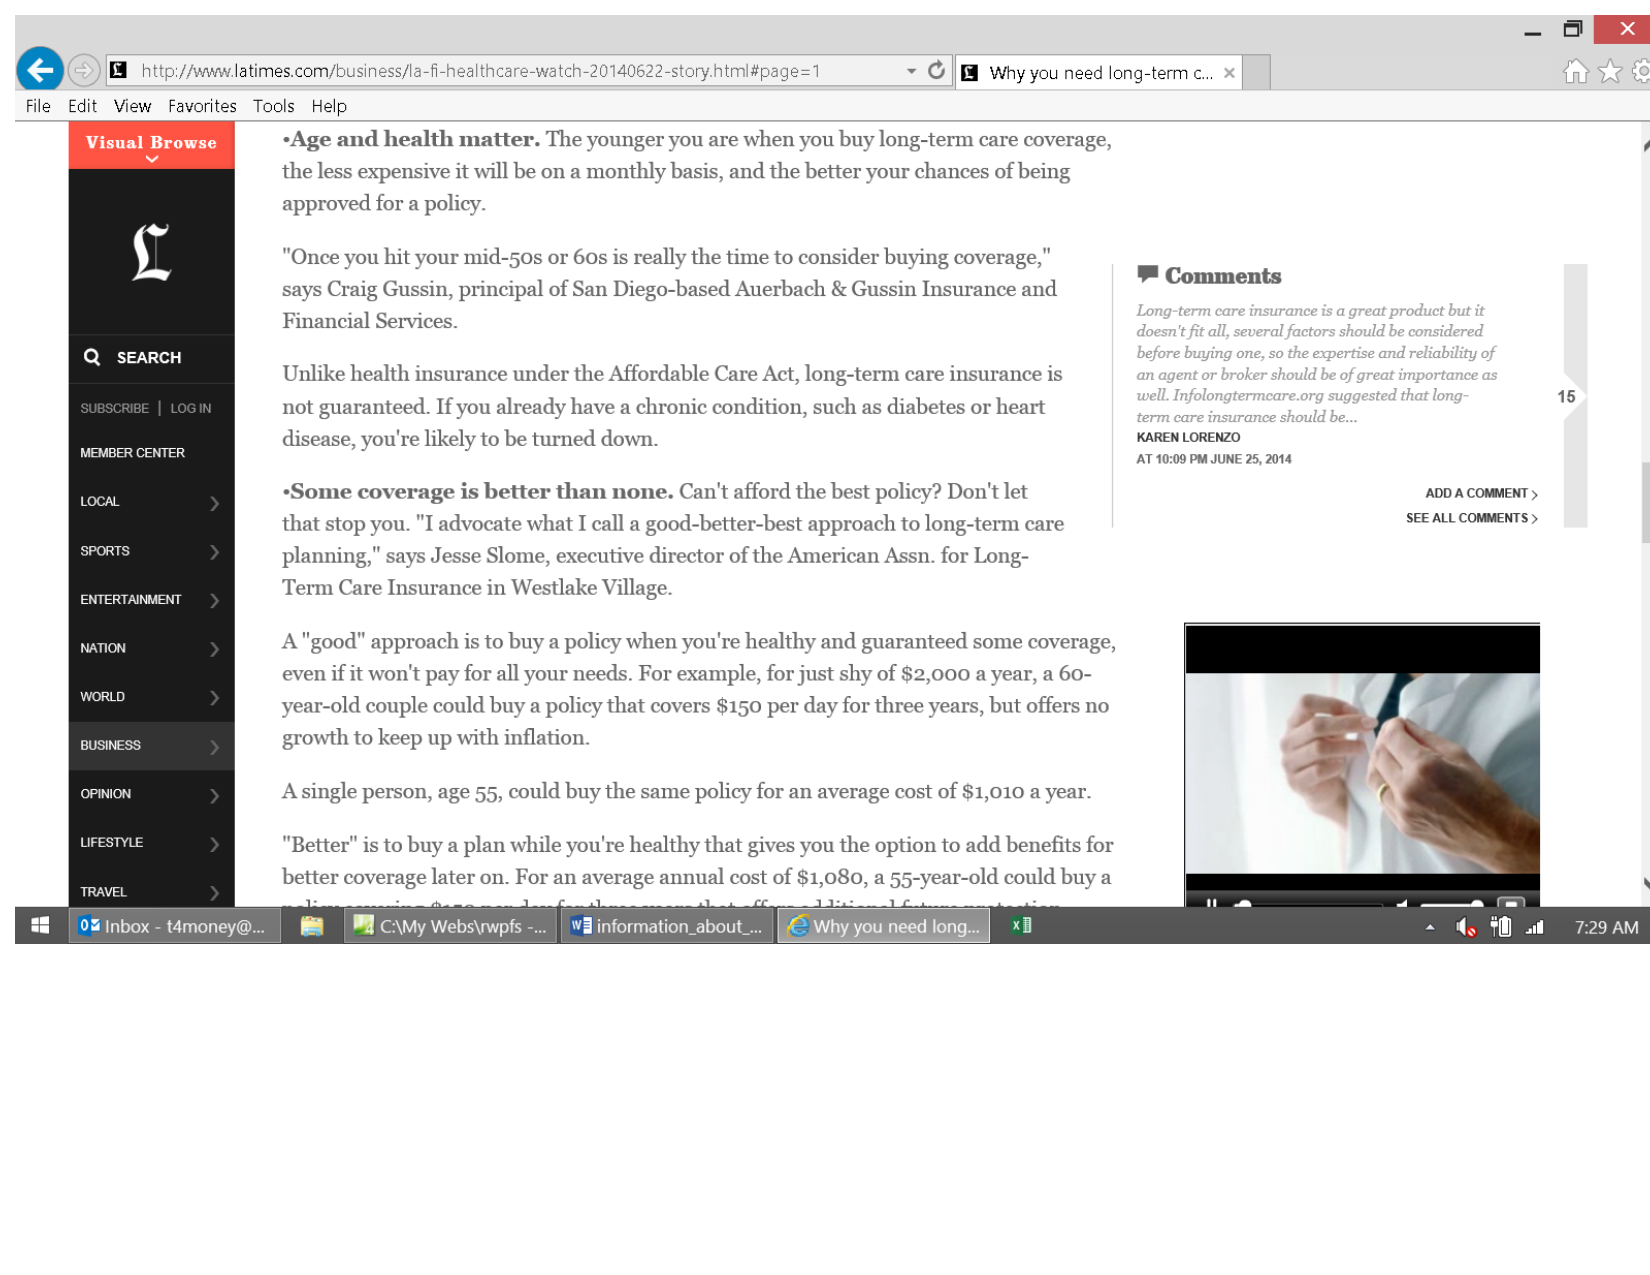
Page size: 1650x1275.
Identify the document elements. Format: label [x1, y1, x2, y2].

picture [15, 15, 1650, 944]
